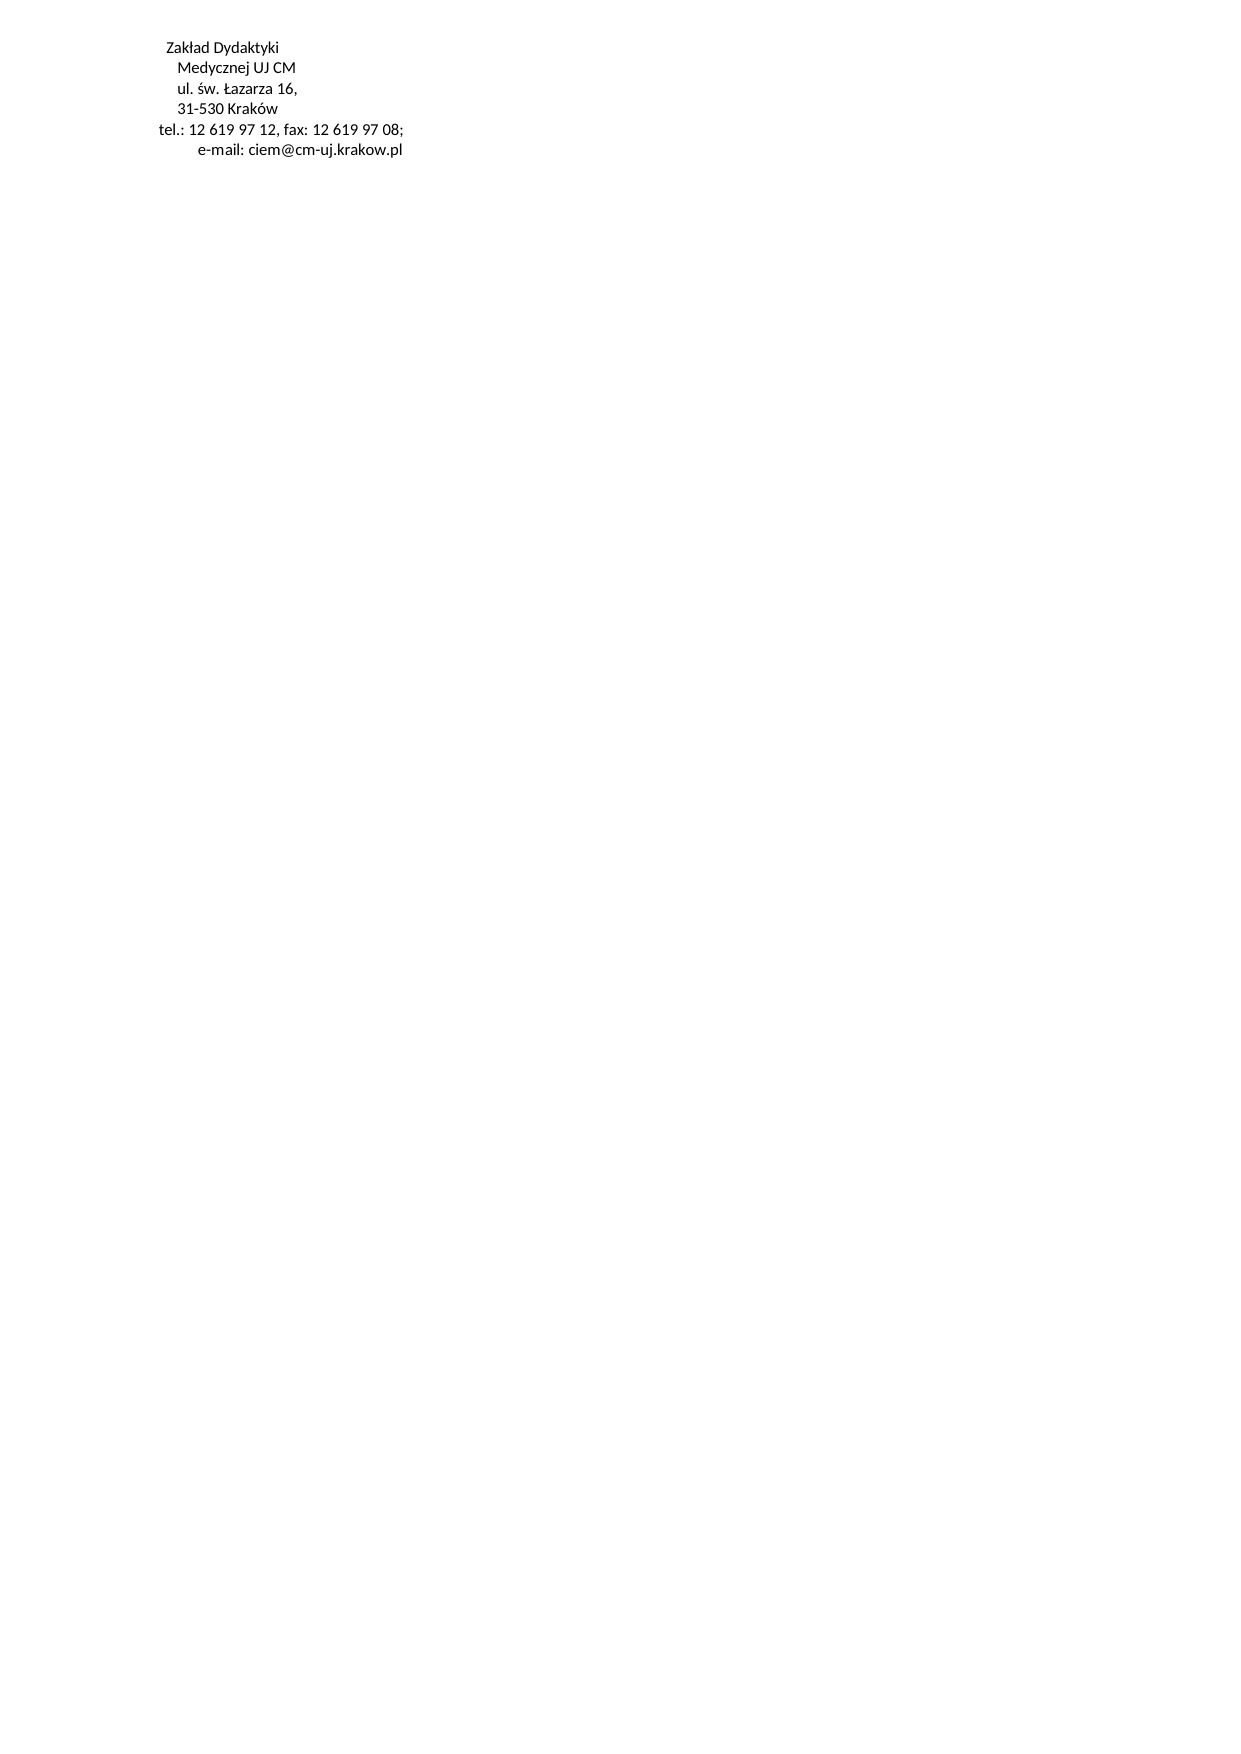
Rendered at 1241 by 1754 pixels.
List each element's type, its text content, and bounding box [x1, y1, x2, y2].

list ail: ciem@cm-uj.krakow.pl [198, 139, 422, 159]
text tel.: 12 619 97 12, fax: 12 619 97 08; [159, 119, 422, 139]
text Zakład Dydaktyki Medycznej UJ CM ul. św. Łazarza 16, 31-530 Kraków [166, 37, 304, 119]
